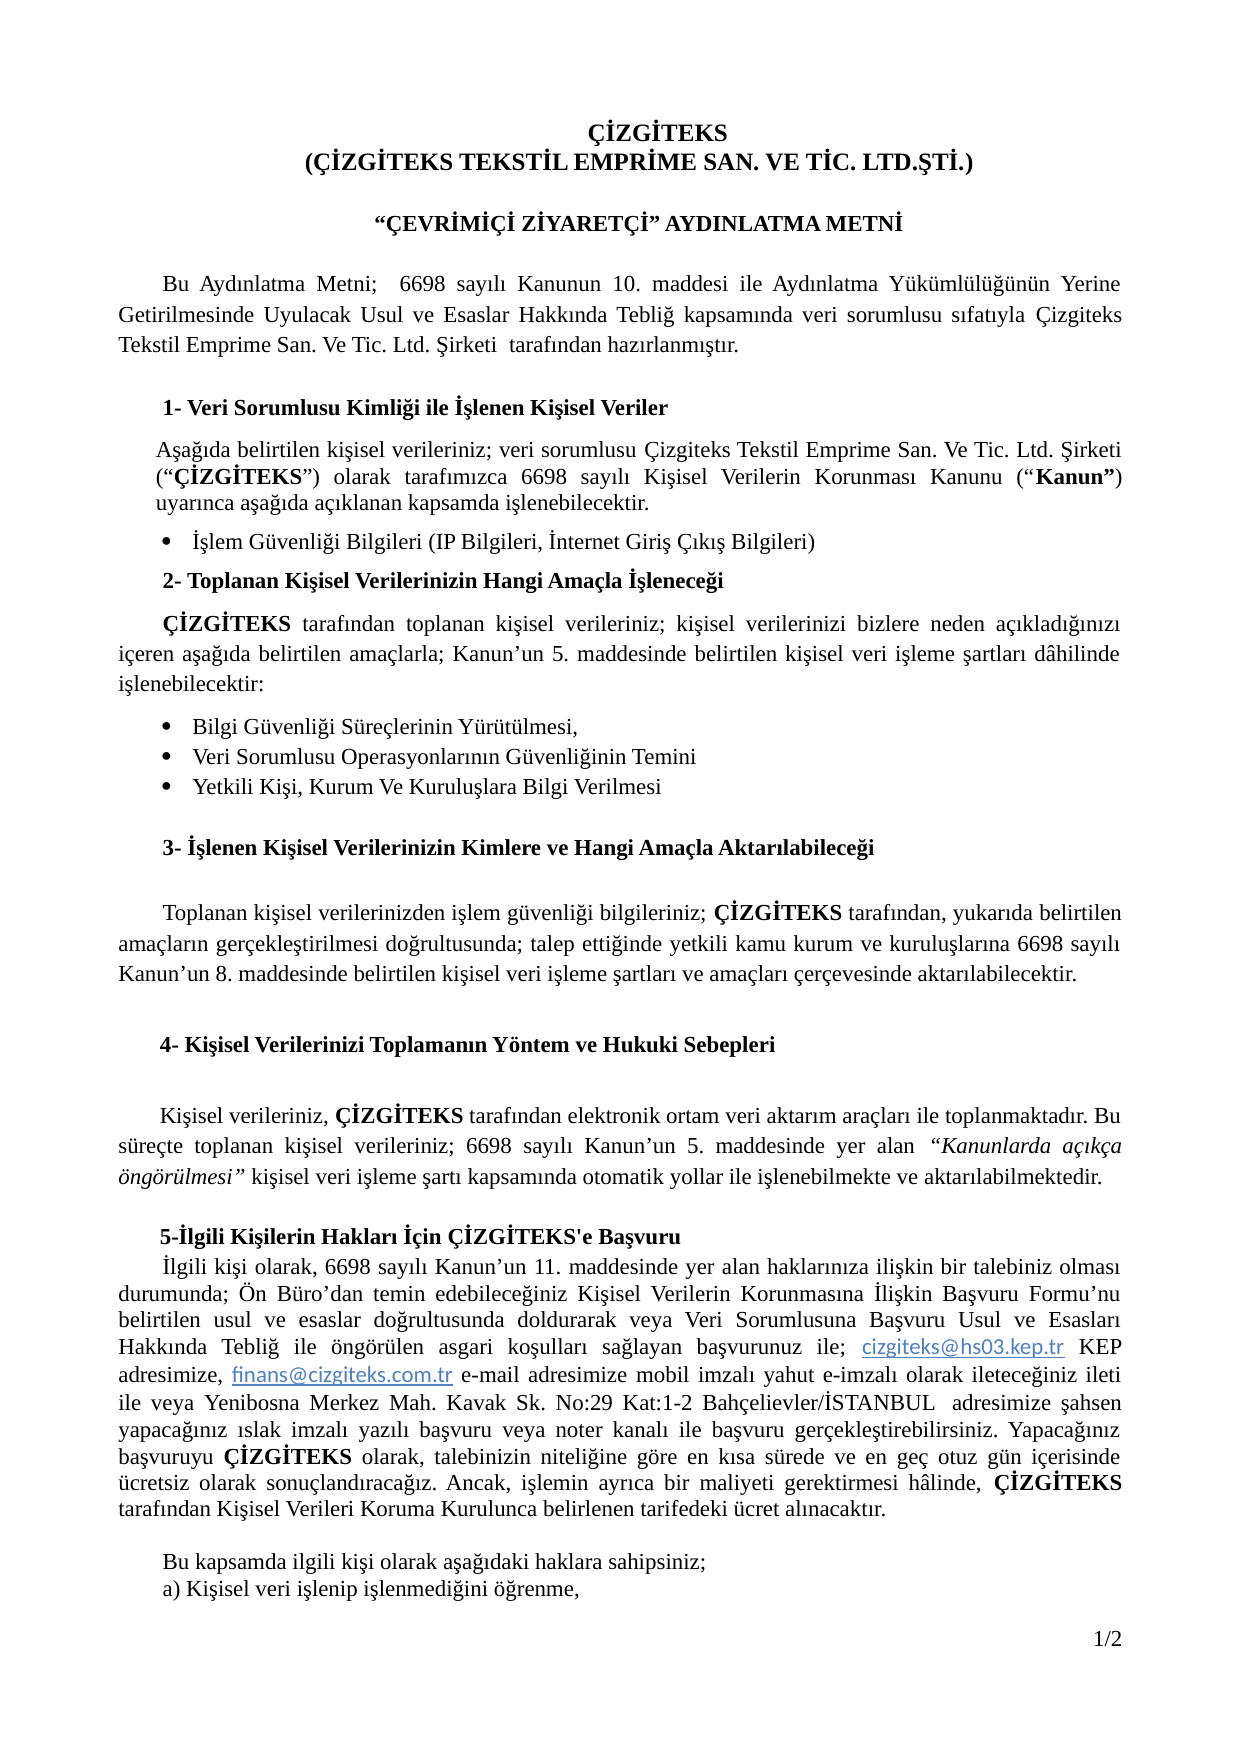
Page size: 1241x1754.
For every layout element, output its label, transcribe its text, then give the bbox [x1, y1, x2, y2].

text Bu Aydınlatma Metni; 6698 sayılı Kanunun 10. maddesi ile Aydınlatma Yükümlülüğünün Yerine Getirilmesinde Uyulacak Usul ve Esaslar Hakkında Tebliğ kapsamında veri sorumlusu sıfatıyla Çizgiteks Tekstil Emprime San. Ve Tic. Ltd. Şirketi tarafından hazırlanmıştır. [118, 271, 1122, 357]
list İşlem Güvenliği Bilgileri (IP Bilgileri, İnternet Giriş Çıkış Bilgileri) [118, 528, 1122, 554]
list Veri Sorumlusu Operasyonlarının Güvenliğinin Temini [118, 743, 1122, 769]
text Bu kapsamda ilgili kişi olarak aşağıdaki haklara sahipsiniz; [118, 1548, 1122, 1574]
text Kişisel verileriniz, ÇİZGİTEKS tarafından elektronik ortam veri aktarım araçları ile toplanmaktadır. Bu süreçte toplanan kişisel verileriniz; 6698 sayılı Kanun’un 5. maddesinde yer alan “Kanunlarda açıkça öngörülmesi” kişisel veri işleme şartı kapsamında otomatik yollar ile işlenebilmekte ve aktarılabilmektedir. [118, 1102, 1122, 1189]
text Toplanan kişisel verilerinizden işlem güvenliği bilgileriniz; ÇİZGİTEKS tarafından, yukarıda belirtilen amaçların gerçekleştirilmesi doğrultusunda; talep ettiğinde yetkili kamu kurum ve kuruluşlarına 6698 sayılı Kanun’un 8. maddesinde belirtilen kişisel veri işleme şartları ve amaçları çerçevesinde aktarılabilecektir. [118, 899, 1122, 986]
text 5-İlgili Kişilerin Hakları İçin ÇİZGİTEKS'e Başvuru [118, 1223, 1122, 1249]
text 1- Veri Sorumlusu Kimliği ile İşlenen Kişisel Veriler [118, 394, 1122, 420]
text 4- Kişisel Verilerinizi Toplamanın Yöntem ve Hukuki Sebepleri [118, 1031, 1122, 1057]
list ÇİZGİTEKS [193, 118, 1122, 147]
text Aşağıda belirtilen kişisel verileriniz; veri sorumlusu Çizgiteks Tekstil Emprime San. Ve Tic. Ltd. Şirketi (“ÇİZGİTEKS”) olarak tarafımızca 6698 sayılı Kişisel Verilerin Korunması Kanunu (“Kanun”) uyarınca aşağıda açıklanan kapsamda işlenebilecektir. [156, 436, 1122, 516]
text (ÇİZGİTEKS TEKSTİL EMPRİME SAN. VE TİC. LTD.ŞTİ.) [965, 147, 1122, 176]
text a) Kişisel veri işlenip işlenmediğini öğrenme, [118, 1574, 1122, 1601]
text İlgili kişi olarak, 6698 sayılı Kanun’un 11. maddesinde yer alan haklarınıza ilişkin bir talebiniz olması durumunda; Ön Büro’dan temin edebileceğiniz Kişisel Verilerin Korunmasına İlişkin Başvuru Formu’nu belirtilen usul ve esaslar doğrultusunda doldurarak veya Veri Sorumlusuna Başvuru Usul ve Esasları Hakkında Tebliğ ile öngörülen asgari koşulları sağlayan başvurunuz ile; cizgiteks@hs03.kep.tr KEP adresimize, finans@cizgiteks.com.tr e-mail adresimize mobil imzalı yahut e-imzalı olarak ileteceğiniz ileti ile veya Yenibosna Merkez Mah. Kavak Sk. No:29 Kat:1-2 Bahçelievler/İSTANBUL adresimize şahsen yapacağınız ıslak imzalı yazılı başvuru veya noter kanalı ile başvuru gerçekleştirebilirsiniz. Yapacağınız başvuruyu ÇİZGİTEKS olarak, talebinizin niteliğine göre en kısa sürede ve en geç otuz gün içerisinde ücretsiz olarak sonuçlandıracağız. Ancak, işlemin ayrıca bir maliyeti gerektirmesi hâlinde, ÇİZGİTEKS tarafından Kişisel Verileri Koruma Kurulunca belirlenen tarifedeki ücret alınacaktır. [118, 1253, 1122, 1522]
text 2- Toplanan Kişisel Verilerinizin Hangi Amaçla İşleneceği [155, 567, 1122, 593]
text “ÇEVRİMİÇİ ZİYARETÇİ” AYDINLATMA METNİ [156, 210, 1122, 236]
text ÇİZGİTEKS tarafından toplanan kişisel verileriniz; kişisel verilerinizi bizlere neden açıkladığınızı içeren aşağıda belirtilen amaçlarla; Kanun’un 5. maddesinde belirtilen kişisel veri işleme şartları dâhilinde işlenebilecektir: [118, 609, 1122, 696]
text 3- İşlenen Kişisel Verilerinizin Kimlere ve Hangi Amaçla Aktarılabileceği [118, 833, 1122, 860]
text (ÇİZGİTEKS TEKSTİL EMPRİME SAN. VE TİC. LTD.ŞTİ.) [156, 147, 313, 176]
list Bilgi Güvenliği Süreçlerinin Yürütülmesi, [118, 713, 1122, 739]
list Yetkili Kişi, Kurum Ve Kuruluşlara Bilgi Verilmesi [118, 773, 1122, 799]
